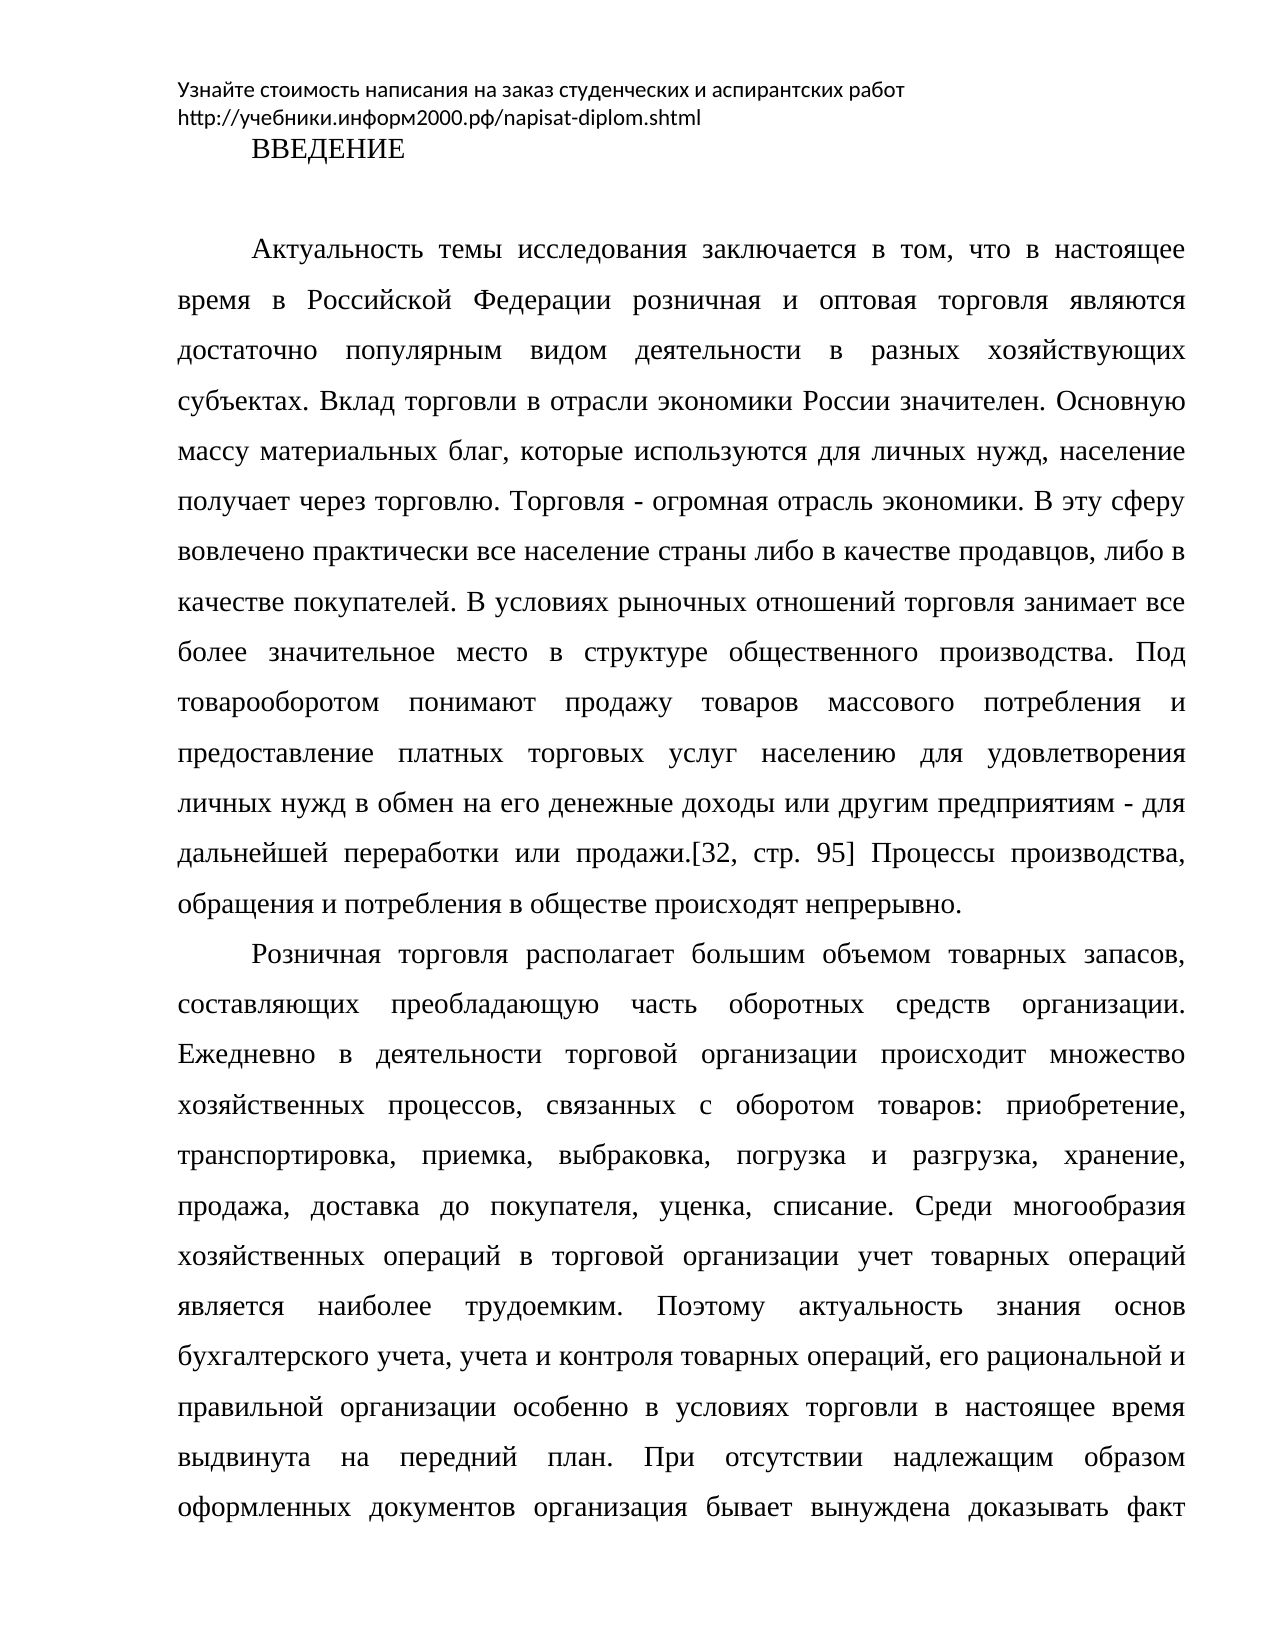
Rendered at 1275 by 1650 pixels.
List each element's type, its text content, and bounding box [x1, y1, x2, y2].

text Актуальность темы исследования заключается в том, что в настоящее время в Российской Федерации розничная и оптовая торговля являются достаточно популярным видом деятельности в разных хозяйствующих субъектах. Вклад торговли в отрасли экономики России значителен. Основную массу материальных благ, которые используются для личных нужд, население получает через торговлю. Торговля - огромная отрасль экономики. В эту сферу вовлечено практически все население страны либо в качестве продавцов, либо в качестве покупателей. В условиях рыночных отношений торговля занимает все более значительное место в структуре общественного производства. Под товарооборотом понимают продажу товаров массового потребления и предоставление платных торговых услуг населению для удовлетворения личных нужд в обмен на его денежные доходы или другим предприятиям - для дальнейшей переработки или продажи.[32, стр. 95] Процессы производства, обращения и потребления в обществе происходят непрерывно. [177, 232, 1186, 919]
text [177, 936, 1186, 1523]
text ВВЕДЕНИЕ [177, 131, 1186, 164]
